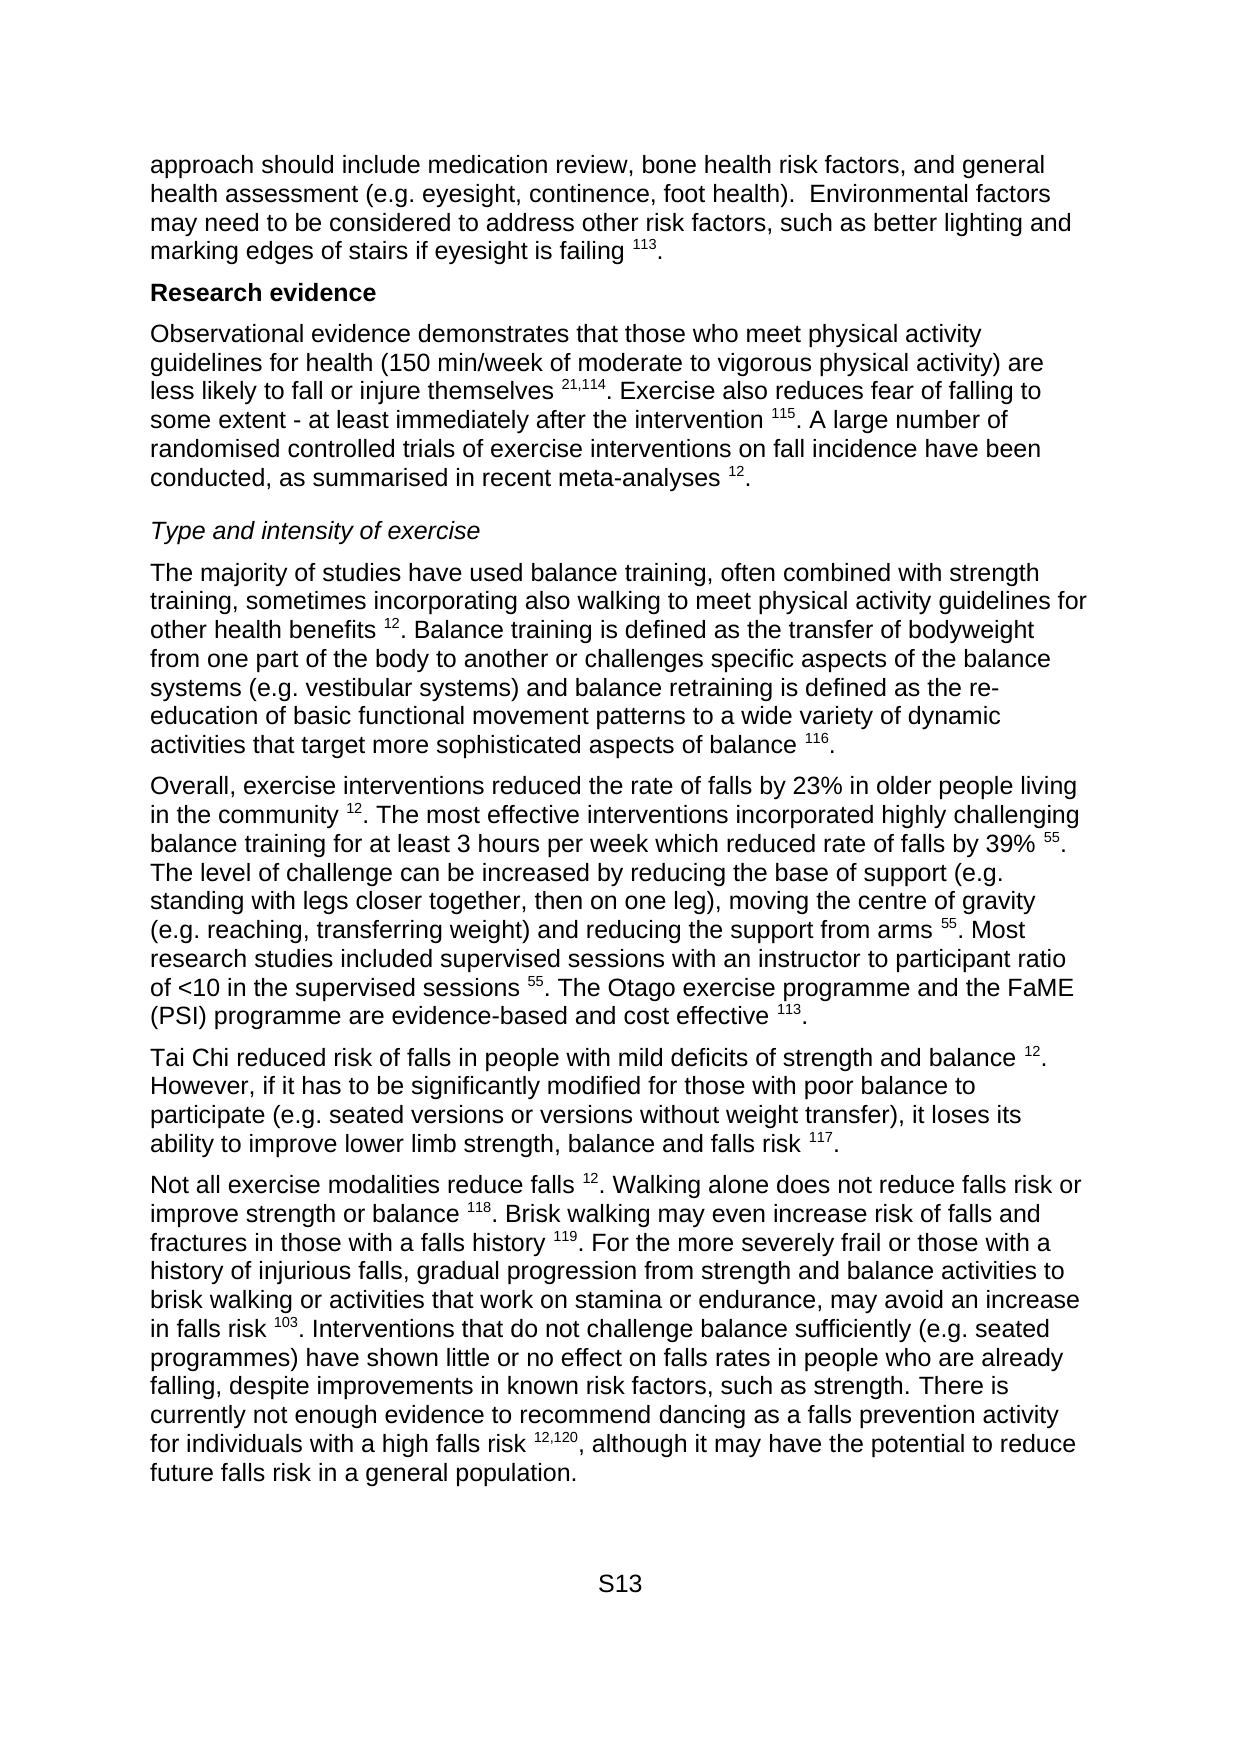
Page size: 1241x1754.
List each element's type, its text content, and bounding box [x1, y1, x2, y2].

text The majority of studies have used balance training, often combined with strength training, sometimes incorporating also walking to meet physical activity guidelines for other health benefits 12. Balance training is defined as the transfer of bodyweight from one part of the body to another or challenges specific aspects of the balance systems (e.g. vestibular systems) and balance retraining is defined as the re-education of basic functional movement patterns to a wide variety of dynamic activities that target more sophisticated aspects of balance 116. [150, 557, 1090, 759]
text Overall, exercise interventions reduced the rate of falls by 23% in older people living in the community 12. The most effective interventions incorporated highly challenging balance training for at least 3 hours per week which reduced rate of falls by 39% 55. The level of challenge can be increased by reducing the base of support (e.g. standing with legs closer together, then on one leg), moving the centre of gravity (e.g. reaching, transferring weight) and reducing the support from arms 55. Most research studies included supervised sessions with an instructor to participant ratio of <10 in the supervised sessions 55. The Otago exercise programme and the FaME (PSI) programme are evidence-based and cost effective 113. [150, 771, 1090, 1030]
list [150, 150, 1090, 265]
text Tai Chi reduced risk of falls in people with mild deficits of strength and balance 12. However, if it has to be significantly modified for those with poor balance to participate (e.g. seated versions or versions without weight transfer), it loses its ability to improve lower limb strength, balance and falls risk 117. [150, 1042, 1090, 1157]
text Research evidence [150, 277, 1090, 306]
subtitle Type and intensity of exercise [150, 516, 1090, 545]
text Observational evidence demonstrates that those who meet physical activity guidelines for health (150 min/week of moderate to vigorous physical activity) are less likely to fall or injure themselves 21,114. Exercise also reduces fear of falling to some extent - at least immediately after the intervention 115. A large number of randomised controlled trials of exercise interventions on fall incidence have been conducted, as summarised in recent meta-analyses 12. [150, 319, 1090, 491]
text Not all exercise modalities reduce falls 12. Walking alone does not reduce falls risk or improve strength or balance 118. Brisk walking may even increase risk of falls and fractures in those with a falls history 119. For the more severely frail or those with a history of injurious falls, gradual progression from strength and balance activities to brisk walking or activities that work on stamina or endurance, may avoid an increase in falls risk 103. Interventions that do not challenge balance sufficiently (e.g. seated programmes) have shown little or no effect on falls rates in people who are already falling, despite improvements in known risk factors, such as strength. There is currently not enough evidence to recommend dancing as a falls prevention activity for individuals with a high falls risk 12,120, although it may have the potential to reduce future falls risk in a general population. [150, 1170, 1090, 1486]
